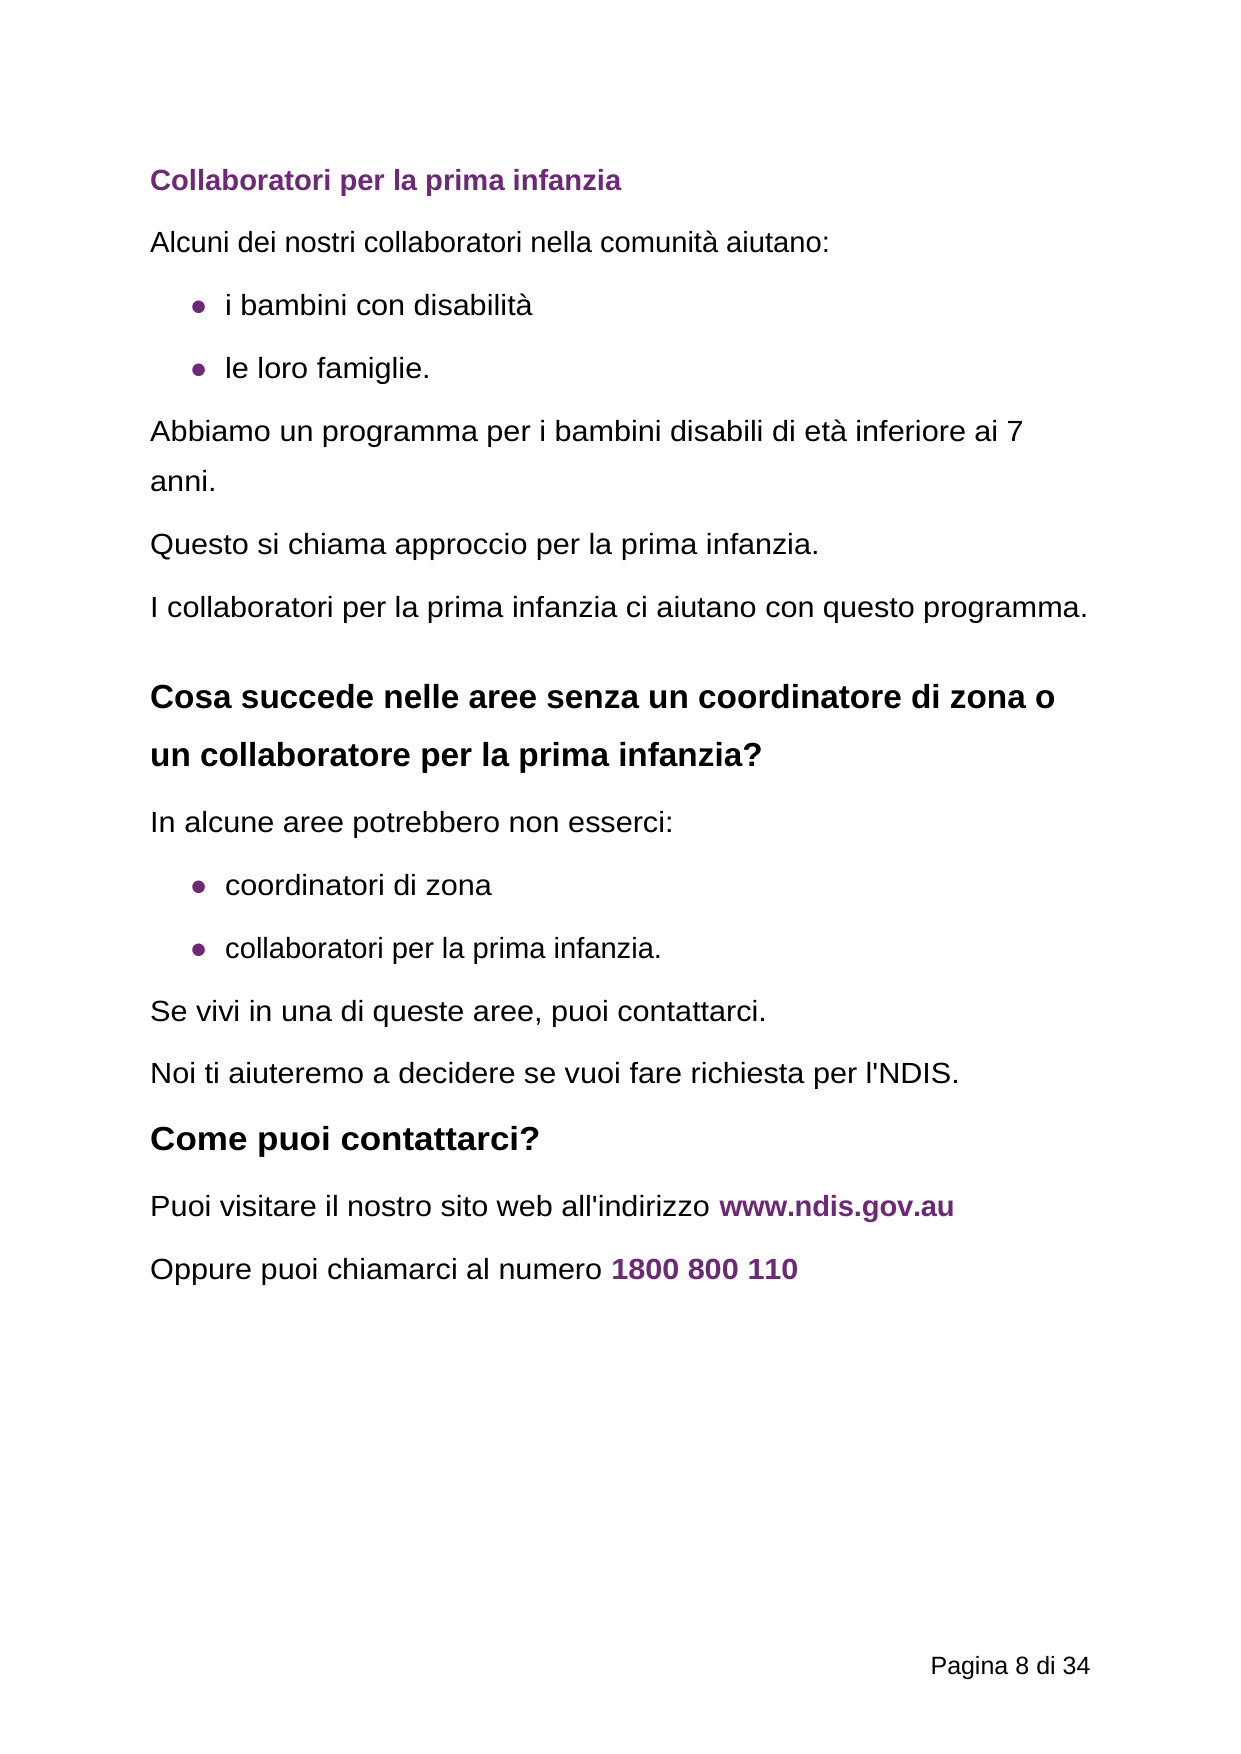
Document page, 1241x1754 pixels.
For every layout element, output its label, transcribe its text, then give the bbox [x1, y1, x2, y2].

text Questo si chiama approccio per la prima infanzia. [150, 527, 1090, 560]
text Puoi visitare il nostro sito web all'indirizzo www.ndis.gov.au [150, 1189, 1090, 1223]
text Abbiamo un programma per i bambini disabili di età inferiore ai 7 anni. [150, 414, 1090, 498]
list coordinatori di zona [189, 868, 1090, 902]
list i bambini con disabilità [189, 288, 1090, 322]
subtitle Come puoi contattarci? [150, 1119, 1090, 1158]
text Alcuni dei nostri collaboratori nella comunità aiutano: [150, 225, 1090, 259]
text In alcune aree potrebbero non esserci: [150, 805, 1090, 839]
text Oppure puoi chiamarci al numero 1800 800 110 [150, 1252, 1090, 1286]
text I collaboratori per la prima infanzia ci aiutano con questo programma. [150, 590, 1090, 623]
text Noi ti aiuteremo a decidere se vuoi fare richiesta per l'NDIS. [150, 1056, 1090, 1090]
list le loro famiglie. [189, 351, 1090, 384]
list collaboratori per la prima infanzia. [189, 931, 1090, 964]
subtitle Cosa succede nelle aree senza un coordinatore di zona o un collaboratore per la prima infanzia? [150, 677, 1090, 773]
text Se vivi in una di queste aree, puoi contattarci. [150, 994, 1090, 1027]
subtitle Collaboratori per la prima infanzia [150, 162, 1090, 196]
